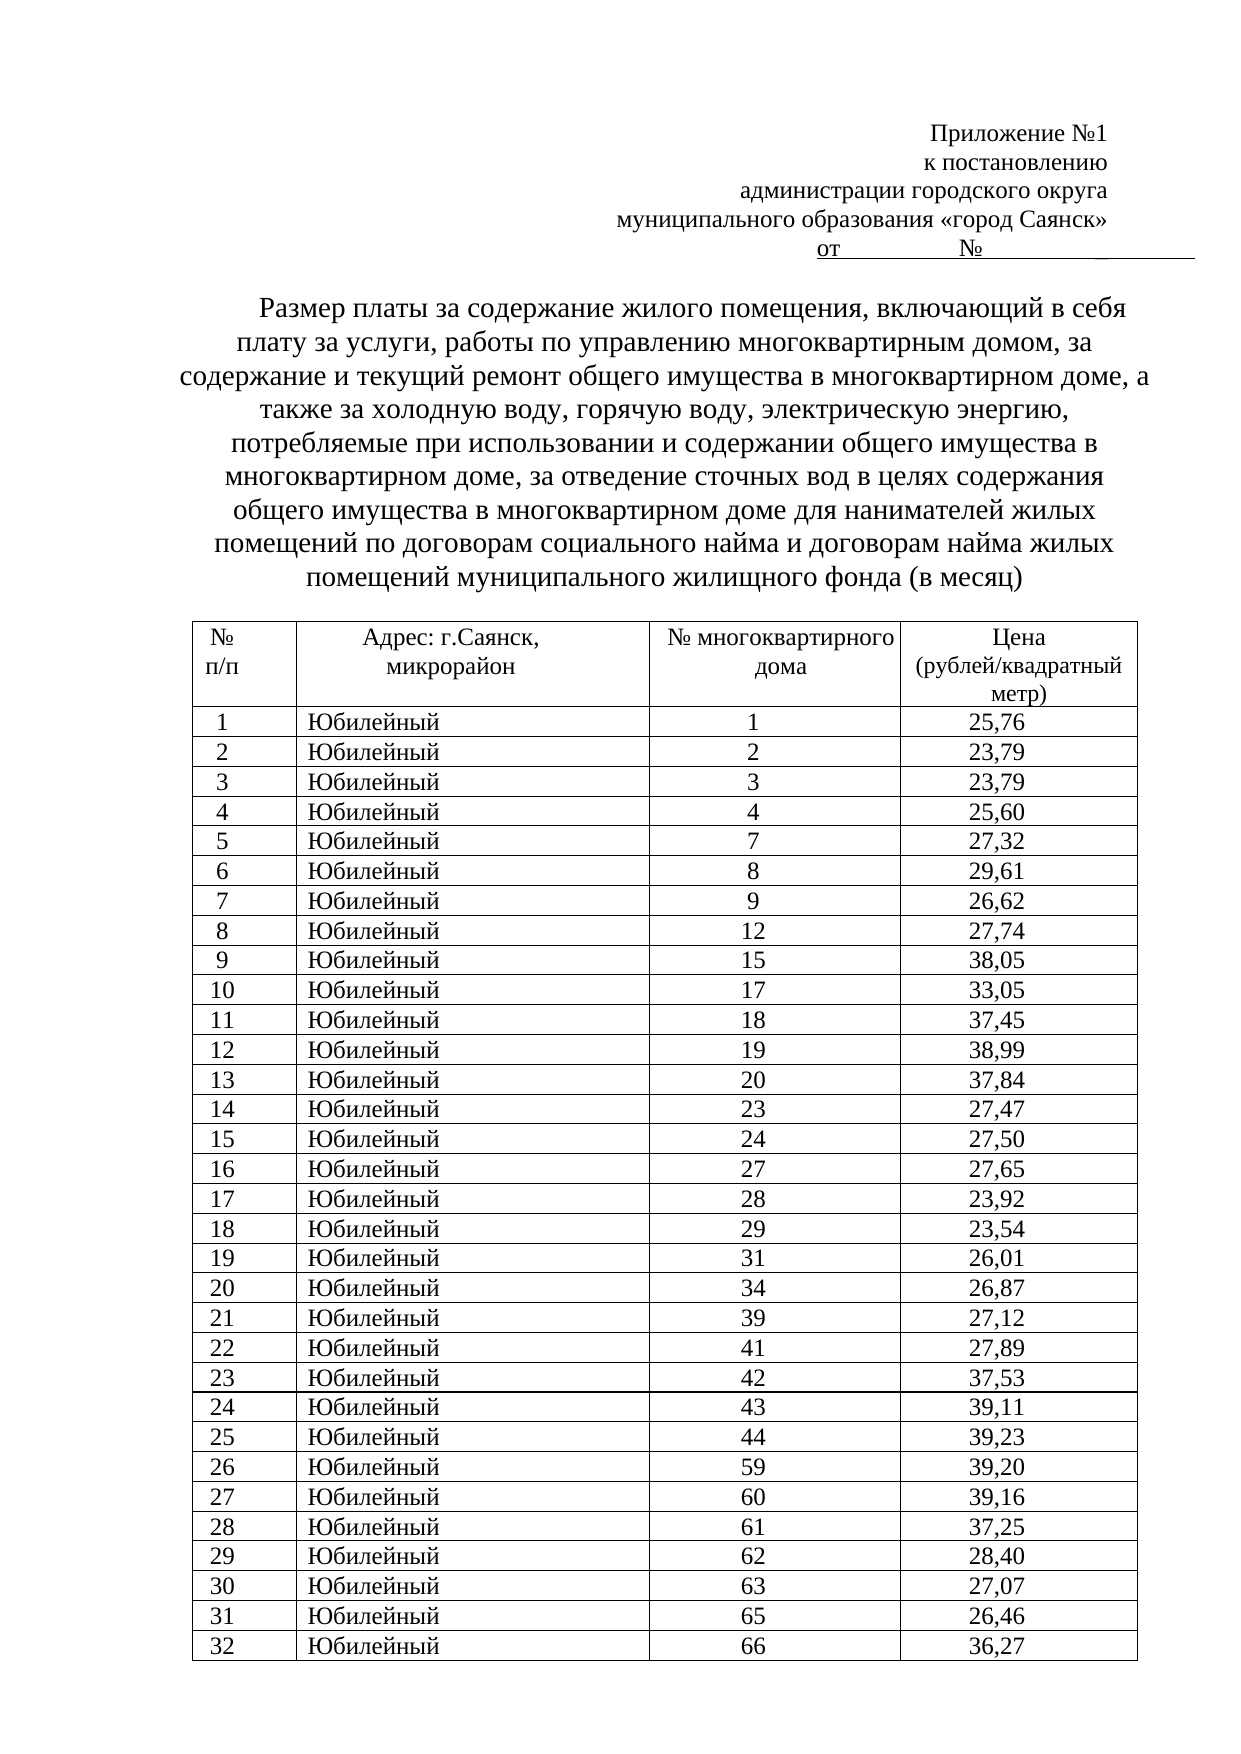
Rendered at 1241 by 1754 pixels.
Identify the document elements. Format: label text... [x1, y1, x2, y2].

table_cell 29,61 [901, 856, 1137, 885]
table_cell 26,87 [901, 1273, 1137, 1302]
table_cell Юбилейный [297, 1541, 649, 1570]
table_cell Юбилейный [297, 1363, 649, 1391]
table_cell 8 [193, 916, 296, 944]
table_cell 26,62 [901, 886, 1137, 915]
text от № _ [177, 233, 1108, 262]
table_cell Юбилейный [297, 856, 649, 885]
table_cell 26,46 [901, 1601, 1137, 1630]
table_header Адрес: г.Саянск, микрорайон [297, 622, 649, 706]
text администрации городского округа [177, 176, 1108, 204]
table_cell 60 [650, 1482, 900, 1511]
table_cell 23,54 [901, 1214, 1137, 1242]
table_cell 63 [650, 1571, 900, 1600]
table_cell 17 [650, 975, 900, 1004]
table_cell 43 [650, 1393, 900, 1421]
table_cell 38,05 [901, 946, 1137, 974]
table_cell 18 [650, 1005, 900, 1034]
table_cell 27 [650, 1154, 900, 1183]
table_cell 44 [650, 1422, 900, 1451]
table_cell 27,12 [901, 1303, 1137, 1332]
table_cell Юбилейный [297, 737, 649, 766]
table_cell 11 [193, 1005, 296, 1034]
table_cell 19 [193, 1244, 296, 1272]
table_cell 31 [650, 1244, 900, 1272]
table_cell 10 [193, 975, 296, 1004]
table_cell 39,20 [901, 1452, 1137, 1481]
table_cell 33,05 [901, 975, 1137, 1004]
table_cell 23,79 [901, 737, 1137, 766]
table_header Цена (рублей/квадратный метр) [901, 622, 1137, 706]
table_cell Юбилейный [297, 1631, 649, 1659]
table_cell 37,45 [901, 1005, 1137, 1034]
text Приложение №1 [177, 118, 1108, 147]
table_cell 37,53 [901, 1363, 1137, 1391]
table_cell Юбилейный [297, 916, 649, 944]
table_cell 36,27 [901, 1631, 1137, 1659]
table_cell 37,25 [901, 1512, 1137, 1540]
table_cell Юбилейный [297, 1154, 649, 1183]
table_cell 59 [650, 1452, 900, 1481]
table_cell 2 [650, 737, 900, 766]
table_cell Юбилейный [297, 1273, 649, 1302]
table_cell 27,32 [901, 826, 1137, 855]
table_header № п/п [193, 622, 296, 706]
text к постановлению [177, 147, 1108, 176]
table_cell Юбилейный [297, 1512, 649, 1540]
table_cell 28 [193, 1512, 296, 1540]
table_cell Юбилейный [297, 707, 649, 736]
table_cell 16 [193, 1154, 296, 1183]
table_cell 24 [650, 1124, 900, 1153]
table_cell 23,92 [901, 1184, 1137, 1213]
table_cell 23 [650, 1095, 900, 1123]
text Размер платы за содержание жилого помещения, включающий в себя плату за услуги, работы по управлению многоквартирным домом, за содержание и текущий ремонт общего имущества в многоквартирном доме, а также за холодную воду, горячую воду, электрическую энергию, потребляемые при использовании и содержании общего имущества в многоквартирном доме, за отведение сточных вод в целях содержания общего имущества в многоквартирном доме для нанимателей жилых помещений по договорам социального найма и договорам найма жилых помещений муниципального жилищного фонда (в месяц) [177, 291, 1152, 592]
table_cell 22 [193, 1333, 296, 1362]
table_cell 25 [193, 1422, 296, 1451]
table_cell 9 [650, 886, 900, 915]
table_cell 27,50 [901, 1124, 1137, 1153]
table_cell Юбилейный [297, 946, 649, 974]
table_cell 17 [193, 1184, 296, 1213]
table_cell 25,76 [901, 707, 1137, 736]
table_cell 61 [650, 1512, 900, 1540]
table_cell 15 [650, 946, 900, 974]
table_cell Юбилейный [297, 1333, 649, 1362]
table_cell 6 [193, 856, 296, 885]
table_cell Юбилейный [297, 1244, 649, 1272]
table_cell 3 [193, 767, 296, 796]
table_cell 34 [650, 1273, 900, 1302]
table_cell 4 [193, 797, 296, 825]
table_cell Юбилейный [297, 767, 649, 796]
table_cell 13 [193, 1065, 296, 1093]
table_cell Юбилейный [297, 797, 649, 825]
table_cell 12 [193, 1035, 296, 1064]
table_cell 3 [650, 767, 900, 796]
table_cell 4 [650, 797, 900, 825]
table_cell 9 [193, 946, 296, 974]
table_cell 25,60 [901, 797, 1137, 825]
table_cell Юбилейный [297, 1571, 649, 1600]
table_cell Юбилейный [297, 826, 649, 855]
table_cell 1 [650, 707, 900, 736]
table_cell 39,11 [901, 1393, 1137, 1421]
table_cell 39,16 [901, 1482, 1137, 1511]
table_cell Юбилейный [297, 1065, 649, 1093]
table_cell 29 [193, 1541, 296, 1570]
table_cell 29 [650, 1214, 900, 1242]
table_cell 27,65 [901, 1154, 1137, 1183]
table_cell 27,74 [901, 916, 1137, 944]
table_header № многоквартирного дома [650, 622, 900, 706]
table_cell 26 [193, 1452, 296, 1481]
table_cell 31 [193, 1601, 296, 1630]
table_cell 5 [193, 826, 296, 855]
table_cell 1 [193, 707, 296, 736]
table_cell 12 [650, 916, 900, 944]
table_cell 32 [193, 1631, 296, 1659]
table_cell 28,40 [901, 1541, 1137, 1570]
table_cell Юбилейный [297, 1124, 649, 1153]
table_cell 15 [193, 1124, 296, 1153]
table_cell Юбилейный [297, 1095, 649, 1123]
table_cell Юбилейный [297, 1601, 649, 1630]
table_cell 21 [193, 1303, 296, 1332]
table_cell 30 [193, 1571, 296, 1600]
table_cell 19 [650, 1035, 900, 1064]
table_cell 20 [193, 1273, 296, 1302]
table_cell 27,47 [901, 1095, 1137, 1123]
table_cell 8 [650, 856, 900, 885]
table_cell 14 [193, 1095, 296, 1123]
table_cell 7 [193, 886, 296, 915]
table_cell 39,23 [901, 1422, 1137, 1451]
table_cell Юбилейный [297, 1214, 649, 1242]
table_cell Юбилейный [297, 1422, 649, 1451]
table_cell 62 [650, 1541, 900, 1570]
table_cell Юбилейный [297, 1303, 649, 1332]
table_cell Юбилейный [297, 1482, 649, 1511]
table_cell 23 [193, 1363, 296, 1391]
table_cell Юбилейный [297, 1452, 649, 1481]
table_cell 28 [650, 1184, 900, 1213]
table_cell 27,07 [901, 1571, 1137, 1600]
table_cell 26,01 [901, 1244, 1137, 1272]
text муниципального образования «город Саянск» [177, 204, 1108, 233]
table_cell 23,79 [901, 767, 1137, 796]
table_cell 27 [193, 1482, 296, 1511]
table_cell 41 [650, 1333, 900, 1362]
table_cell Юбилейный [297, 1005, 649, 1034]
table_cell 65 [650, 1601, 900, 1630]
table_cell 24 [193, 1393, 296, 1421]
table_cell 7 [650, 826, 900, 855]
table_cell Юбилейный [297, 1393, 649, 1421]
table_cell Юбилейный [297, 975, 649, 1004]
table_cell 39 [650, 1303, 900, 1332]
table_cell 27,89 [901, 1333, 1137, 1362]
table_cell Юбилейный [297, 1035, 649, 1064]
table_cell Юбилейный [297, 1184, 649, 1213]
table_cell 18 [193, 1214, 296, 1242]
table_cell 2 [193, 737, 296, 766]
table_cell 42 [650, 1363, 900, 1391]
table_cell 38,99 [901, 1035, 1137, 1064]
table_cell 20 [650, 1065, 900, 1093]
table_cell 66 [650, 1631, 900, 1659]
table_cell 37,84 [901, 1065, 1137, 1093]
table_cell Юбилейный [297, 886, 649, 915]
